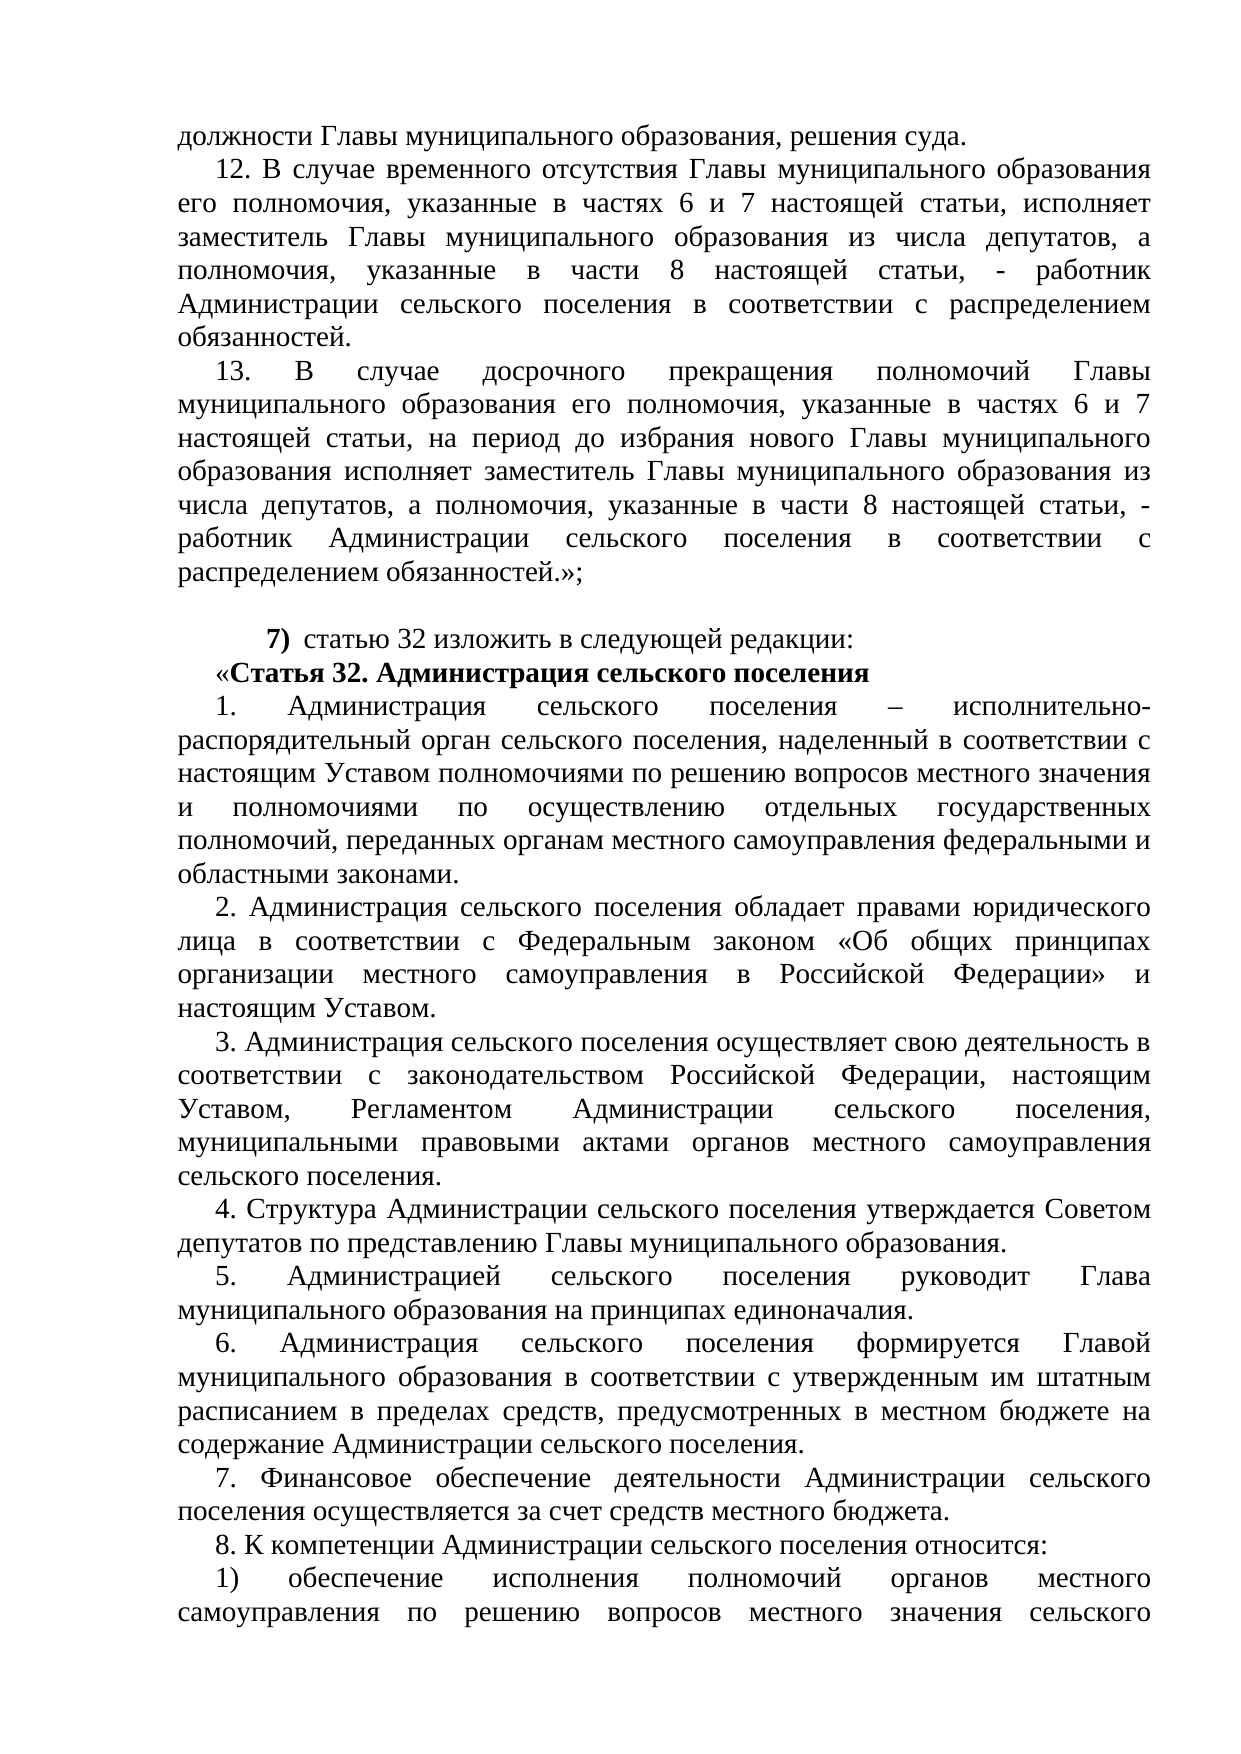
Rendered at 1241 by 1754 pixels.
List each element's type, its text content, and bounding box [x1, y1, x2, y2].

text 3. Администрация сельского поселения осуществляет свою деятельность в соответствии с законодательством Российской Федерации, настоящим Уставом, Регламентом Администрации сельского поселения, муниципальными правовыми актами органов местного самоуправления сельского поселения. [177, 1024, 1152, 1191]
list статью 32 изложить в следующей редакции: [266, 621, 1152, 655]
text 2. Администрация сельского поселения обладает правами юридического лица в соответствии с Федеральным законом «Об общих принципах организации местного самоуправления в Российской Федерации» и настоящим Уставом. [177, 889, 1152, 1024]
text 6. Администрация сельского поселения формируется Главой муниципального образования в соответствии с утвержденным им штатным расписанием в пределах средств, предусмотренных в местном бюджете на содержание Администрации сельского поселения. [177, 1326, 1152, 1460]
text 13. В случае досрочного прекращения полномочий Главы муниципального образования его полномочия, указанные в частях 6 и 7 настоящей статьи, на период до избрания нового Главы муниципального образования исполняет заместитель Главы муниципального образования из числа депутатов, а полномочия, указанные в части 8 настоящей статьи, - работник Администрации сельского поселения в соответствии с распределением обязанностей.»; [177, 353, 1152, 588]
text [177, 1560, 1152, 1627]
text 4. Структура Администрации сельского поселения утверждается Советом депутатов по представлению Главы муниципального образования. [177, 1191, 1152, 1258]
text 1. Администрация сельского поселения – исполнительно-распорядительный орган сельского поселения, наделенный в соответствии с настоящим Уставом полномочиями по решению вопросов местного значения и полномочиями по осуществлению отдельных государственных полномочий, переданных органам местного самоуправления федеральными и областными законами. [177, 688, 1152, 889]
text 5. Администрацией сельского поселения руководит Глава муниципального образования на принципах единоначалия. [177, 1258, 1152, 1326]
text 12. В случае временного отсутствия Главы муниципального образования его полномочия, указанные в частях 6 и 7 настоящей статьи, исполняет заместитель Главы муниципального образования из числа депутатов, а полномочия, указанные в части 8 настоящей статьи, - работник Администрации сельского поселения в соответствии с распределением обязанностей. [177, 152, 1152, 353]
text «Статья 32. Администрация сельского поселения [177, 655, 1152, 688]
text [177, 118, 1152, 152]
text 7. Финансовое обеспечение деятельности Администрации сельского поселения осуществляется за счет средств местного бюджета. [177, 1460, 1152, 1527]
text 8. К компетенции Администрации сельского поселения относится: [177, 1527, 1152, 1560]
